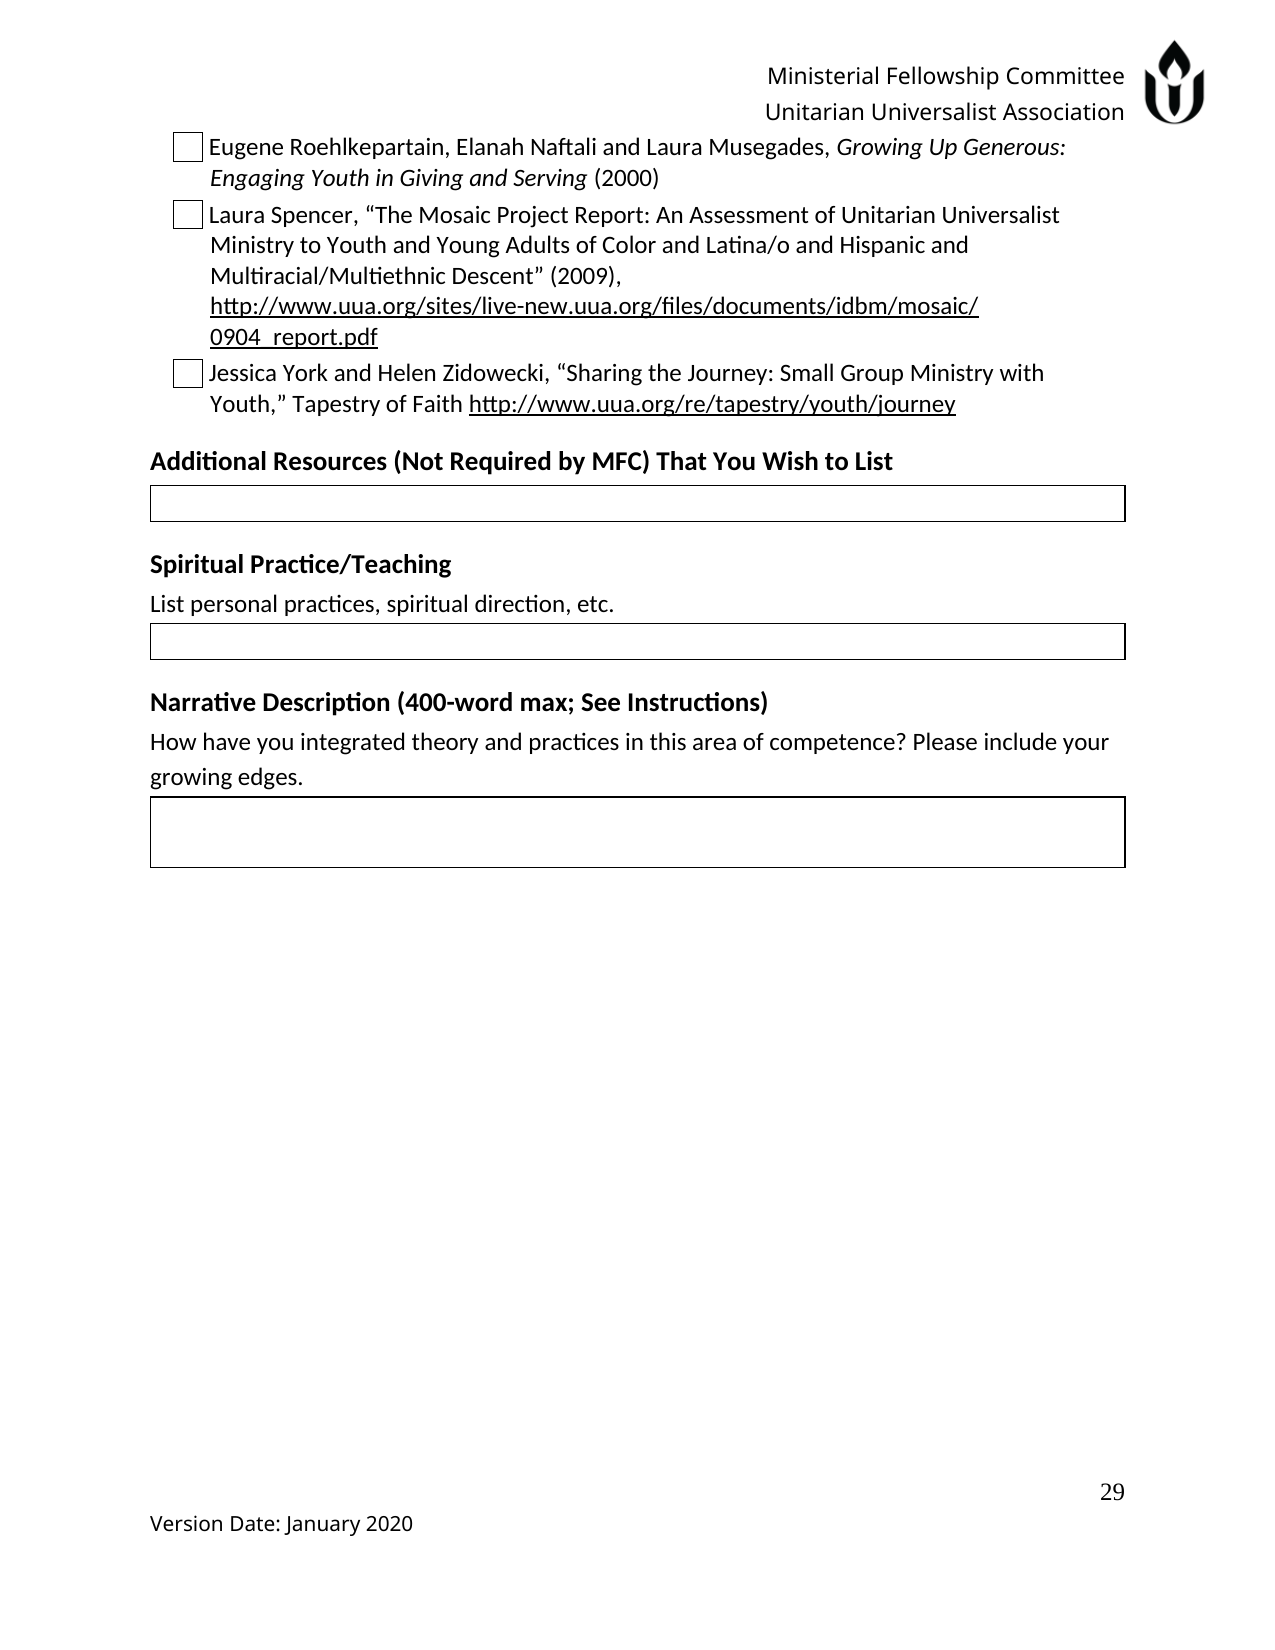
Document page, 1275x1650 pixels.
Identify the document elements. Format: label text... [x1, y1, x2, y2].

subtitle Additional Resources (Not Required by MFC) That You Wish to List [150, 444, 1125, 477]
list Laura Spencer, “The Mosaic Project Report: An Assessment of Unitarian Universalist Ministry to Youth and Young Adults of Color and Latina/o and Hispanic and Multiracial/Multiethnic Descent” (2009), http://www.uua.org/sites/live-new.uua.org/files/documents/idbm/mosaic/0904_report.pdf [172, 199, 1125, 351]
text How have you integrated theory and practices in this area of competence? Please include your growing edges. [150, 726, 1125, 792]
text List personal practices, spiritual direction, etc. [150, 588, 1125, 619]
table_header [151, 798, 1124, 867]
picture [1127, 22, 1222, 142]
list Eugene Roehlkepartain, Elanah Naftali and Laura Musegades, Growing Up Generous: Engaging Youth in Giving and Serving (2000) [172, 131, 1125, 192]
list Jessica York and Helen Zidowecki, “Sharing the Journey: Small Group Ministry with Youth,” Tapestry of Faith http://www.uua.org/re/tapestry/youth/journey [172, 358, 1125, 419]
table_header [151, 486, 1124, 521]
table_header [151, 624, 1124, 659]
subtitle Spiritual Practice/Teaching [150, 547, 1125, 580]
subtitle Narrative Description (400-word max; See Instructions) [150, 685, 1125, 718]
